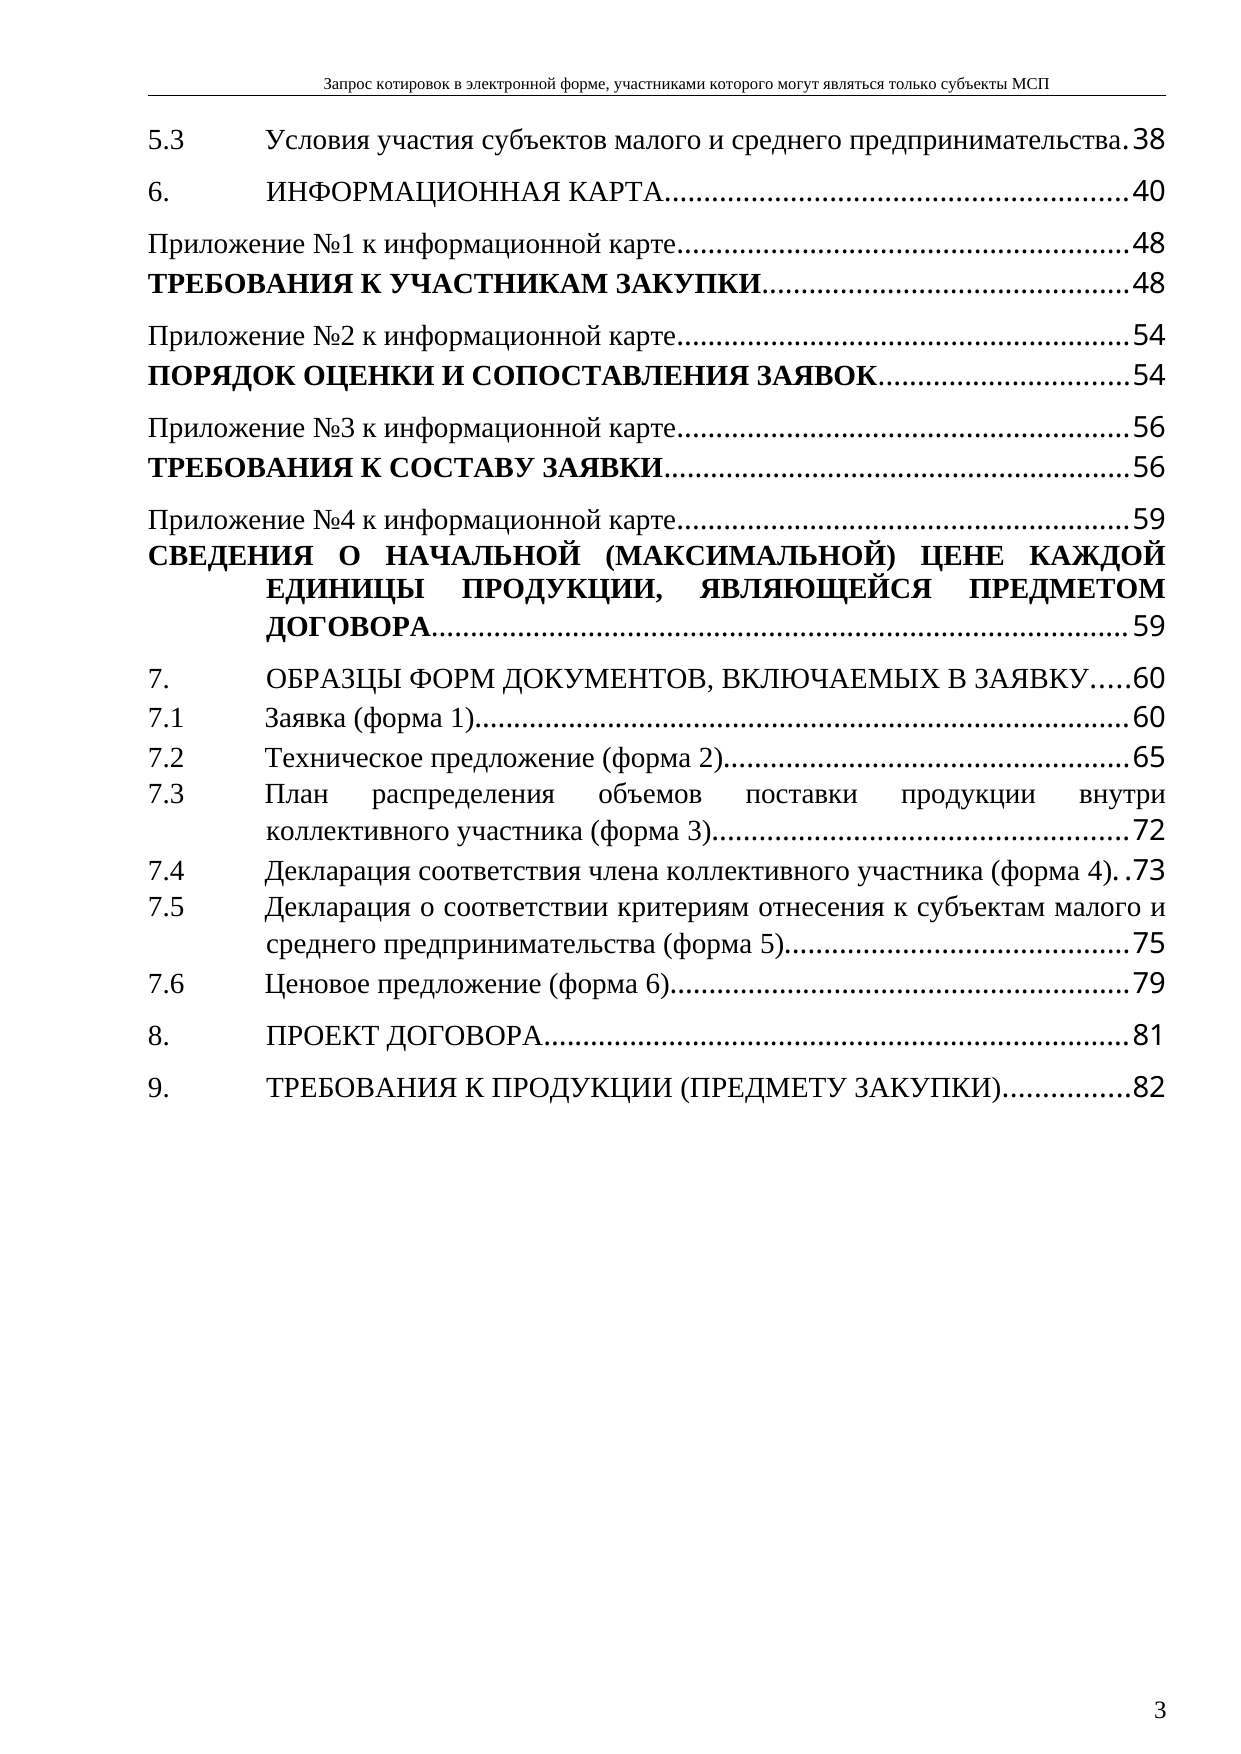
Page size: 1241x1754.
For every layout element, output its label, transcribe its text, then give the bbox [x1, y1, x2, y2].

text 6. ИНФОРМАЦИОННАЯ КАРТА 40 [148, 170, 1166, 210]
text Приложение №3 к информационной карте 56 [148, 406, 1166, 446]
text 8. ПРОЕКТ ДОГОВОРА 81 [148, 1014, 1166, 1054]
text ТРЕБОВАНИЯ К СОСТАВУ ЗАЯВКИ 56 [148, 446, 1166, 486]
text 7.6 Ценовое предложение (форма 6) 79 [148, 962, 1166, 1002]
text ПОРЯДОК ОЦЕНКИ И СОПОСТАВЛЕНИЯ ЗАЯВОК 54 [148, 354, 1166, 394]
text Приложение №4 к информационной карте 59 [148, 498, 1166, 538]
text 7.4 Декларация соответствия члена коллективного участника (форма 4) 73 [148, 849, 1166, 889]
text 7.1 Заявка (форма 1) 60 [148, 697, 1166, 736]
text 7.3 План распределения объемов поставки продукции внутри коллективного участника (форма 3) 72 [148, 776, 1166, 849]
text Приложение №1 к информационной карте 48 [148, 222, 1166, 262]
text 7.5 Декларация о соответствии критериям отнесения к субъектам малого и среднего предпринимательства (форма 5) 75 [148, 889, 1166, 962]
text Приложение №2 к информационной карте 54 [148, 314, 1166, 354]
text 7.2 Техническое предложение (форма 2) 65 [148, 736, 1166, 776]
text СВЕДЕНИЯ О НАЧАЛЬНОЙ (МАКСИМАЛЬНОЙ) ЦЕНЕ КАЖДОЙ ЕДИНИЦЫ ПРОДУКЦИИ, ЯВЛЯЮЩЕЙСЯ ПРЕДМЕТОМ ДОГОВОРА 59 [148, 538, 1166, 644]
text ТРЕБОВАНИЯ К УЧАСТНИКАМ ЗАКУПКИ 48 [148, 262, 1166, 302]
text 5.3 Условия участия субъектов малого и среднего предпринимательства 38 [148, 118, 1166, 158]
text 9. ТРЕБОВАНИЯ К ПРОДУКЦИИ (ПРЕДМЕТУ ЗАКУПКИ) 82 [148, 1067, 1166, 1106]
text 7. ОБРАЗЦЫ ФОРМ ДОКУМЕНТОВ, ВКЛЮЧАЕМЫХ В ЗАЯВКУ 60 [148, 657, 1166, 697]
